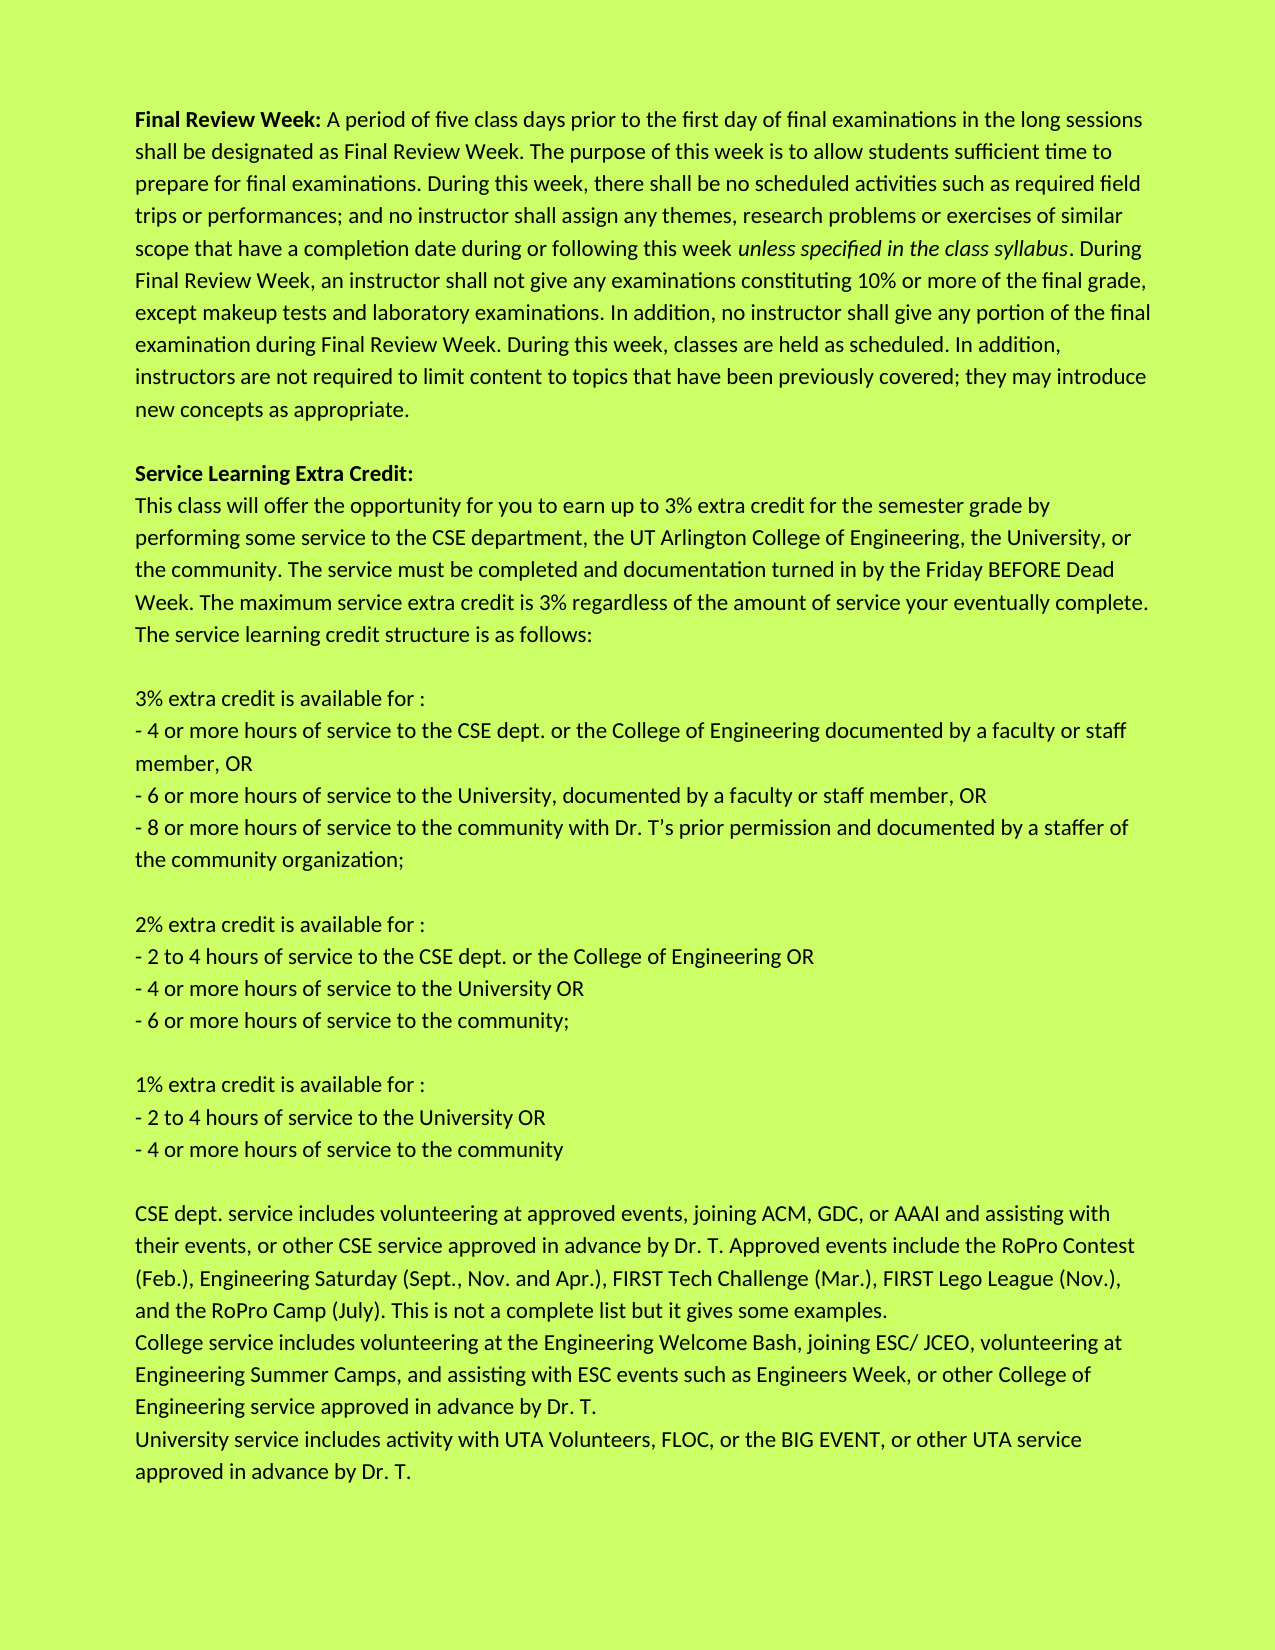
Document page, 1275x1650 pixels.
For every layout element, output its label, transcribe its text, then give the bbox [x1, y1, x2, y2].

text - 6 or more hours of service to the University, documented by a faculty or staff member, OR [135, 781, 1155, 809]
text Final Review Week: A period of five class days prior to the first day of final examinations in the long sessions shall be designated as Final Review Week. The purpose of this week is to allow students sufficient time to prepare for final examinations. During this week, there shall be no scheduled activities such as required field trips or performances; and no instructor shall assign any themes, research problems or exercises of similar scope that have a completion date during or following this week unless specified in the class syllabus. During Final Review Week, an instructor shall not give any examinations constituting 10% or more of the final grade, except makeup tests and laboratory examinations. In addition, no instructor shall give any portion of the final examination during Final Review Week. During this week, classes are held as scheduled. In addition, instructors are not required to limit content to topics that have been previously covered; they may introduce new concepts as appropriate. [135, 105, 1155, 423]
text CSE dept. service includes volunteering at approved events, joining ACM, GDC, or AAAI and assisting with their events, or other CSE service approved in advance by Dr. T. Approved events include the RoPro Contest (Feb.), Engineering Saturday (Sept., Nov. and Apr.), FIRST Tech Challenge (Mar.), FIRST Lego League (Nov.), and the RoPro Camp (July). This is not a complete list but it gives some examples. [135, 1199, 1155, 1324]
text College service includes volunteering at the Engineering Welcome Bash, joining ESC/ JCEO, volunteering at Engineering Summer Camps, and assisting with ESC events such as Engineers Week, or other College of Engineering service approved in advance by Dr. T. [135, 1328, 1155, 1421]
text - 4 or more hours of service to the University OR [135, 974, 1155, 1002]
text - 4 or more hours of service to the community [135, 1135, 1155, 1163]
text 1% extra credit is available for : [135, 1071, 1155, 1099]
text - 6 or more hours of service to the community; [135, 1006, 1155, 1034]
text University service includes activity with UTA Volunteers, FLOC, or the BIG EVENT, or other UTA service approved in advance by Dr. T. [135, 1425, 1155, 1485]
text - 4 or more hours of service to the CSE dept. or the College of Engineering documented by a faculty or staff member, OR [135, 717, 1155, 777]
text This class will offer the opportunity for you to earn up to 3% extra credit for the semester grade by performing some service to the CSE department, the UT Arlington College of Engineering, the University, or the community. The service must be completed and documentation turned in by the Friday BEFORE Dead Week. The maximum service extra credit is 3% regardless of the amount of service your eventually complete. The service learning credit structure is as follows: [135, 491, 1155, 648]
text - 8 or more hours of service to the community with Dr. T’s prior permission and documented by a staffer of the community organization; [135, 813, 1155, 873]
text 3% extra credit is available for : [135, 684, 1155, 712]
text 2% extra credit is available for : [135, 910, 1155, 938]
text - 2 to 4 hours of service to the CSE dept. or the College of Engineering OR [135, 942, 1155, 970]
text - 2 to 4 hours of service to the University OR [135, 1103, 1155, 1131]
text Service Learning Extra Credit: [135, 459, 1155, 487]
